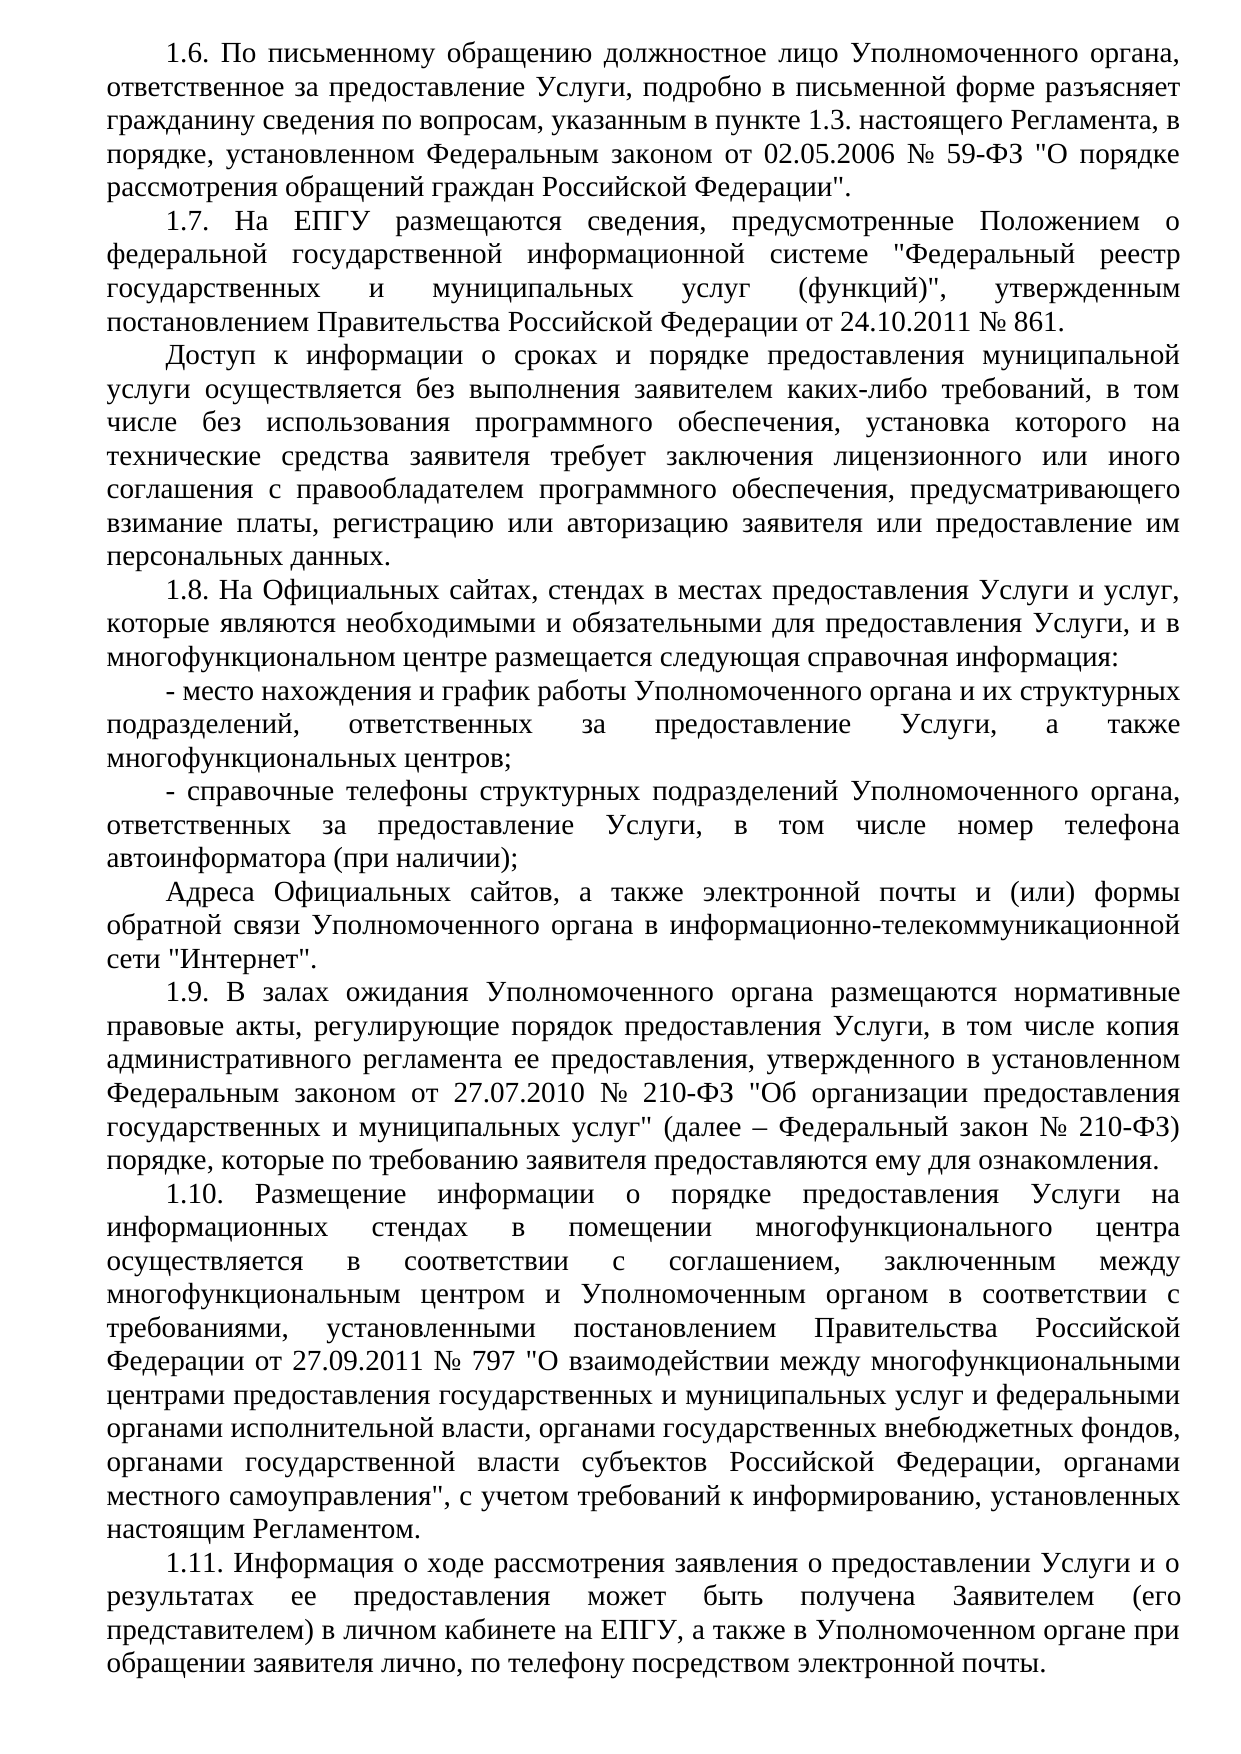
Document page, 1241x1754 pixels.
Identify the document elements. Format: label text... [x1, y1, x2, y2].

text 1.9. В залах ожидания Уполномоченного органа размещаются нормативные правовые акты, регулирующие порядок предоставления Услуги, в том числе копия административного регламента ее предоставления, утвержденного в установленном Федеральным законом от 27.07.2010 № 210-ФЗ "Об организации предоставления государственных и муниципальных услуг" (далее – Федеральный закон № 210-ФЗ) порядке, которые по требованию заявителя предоставляются ему для ознакомления. [106, 974, 1181, 1176]
text 1.10. Размещение информации о порядке предоставления Услуги на информационных стендах в помещении многофункционального центра осуществляется в соответствии с соглашением, заключенным между многофункциональным центром и Уполномоченным органом в соответствии с требованиями, установленными постановлением Правительства Российской Федерации от 27.09.2011 № 797 "О взаимодействии между многофункциональными центрами предоставления государственных и муниципальных услуг и федеральными органами исполнительной власти, органами государственных внебюджетных фондов, органами государственной власти субъектов Российской Федерации, органами местного самоуправления", с учетом требований к информированию, установленных настоящим Регламентом. [106, 1176, 1181, 1545]
text Адреса Официальных сайтов, а также электронной почты и (или) формы обратной связи Уполномоченного органа в информационно-телекоммуникационной сети "Интернет". [106, 874, 1181, 974]
text 1.7. На ЕПГУ размещаются сведения, предусмотренные Положением о федеральной государственной информационной системе "Федеральный реестр государственных и муниципальных услуг (функций)", утвержденным постановлением Правительства Российской Федерации от 24.10.2011 № 861. [106, 203, 1181, 337]
text 1.6. По письменному обращению должностное лицо Уполномоченного органа, ответственное за предоставление Услуги, подробно в письменной форме разъясняет гражданину сведения по вопросам, указанным в пункте 1.3. настоящего Регламента, в порядке, установленном Федеральным законом от 02.05.2006 № 59-ФЗ "О порядке рассмотрения обращений граждан Российской Федерации". [106, 35, 1181, 203]
text Доступ к информации о сроках и порядке предоставления муниципальной услуги осуществляется без выполнения заявителем каких-либо требований, в том числе без использования программного обеспечения, установка которого на технические средства заявителя требует заключения лицензионного или иного соглашения с правообладателем программного обеспечения, предусматривающего взимание платы, регистрацию или авторизацию заявителя или предоставление им персональных данных. [106, 337, 1181, 572]
text 1.8. На Официальных сайтах, стендах в местах предоставления Услуги и услуг, которые являются необходимыми и обязательными для предоставления Услуги, и в многофункциональном центре размещается следующая справочная информация: [106, 572, 1181, 673]
text - место нахождения и график работы Уполномоченного органа и их структурных подразделений, ответственных за предоставление Услуги, а также многофункциональных центров; [106, 673, 1181, 773]
text 1.11. Информация о ходе рассмотрения заявления о предоставлении Услуги и о результатах ее предоставления может быть получена Заявителем (его представителем) в личном кабинете на ЕПГУ, а также в Уполномоченном органе при обращении заявителя лично, по телефону посредством электронной почты. [106, 1545, 1181, 1679]
text - справочные телефоны структурных подразделений Уполномоченного органа, ответственных за предоставление Услуги, в том числе номер телефона автоинформатора (при наличии); [106, 773, 1181, 874]
